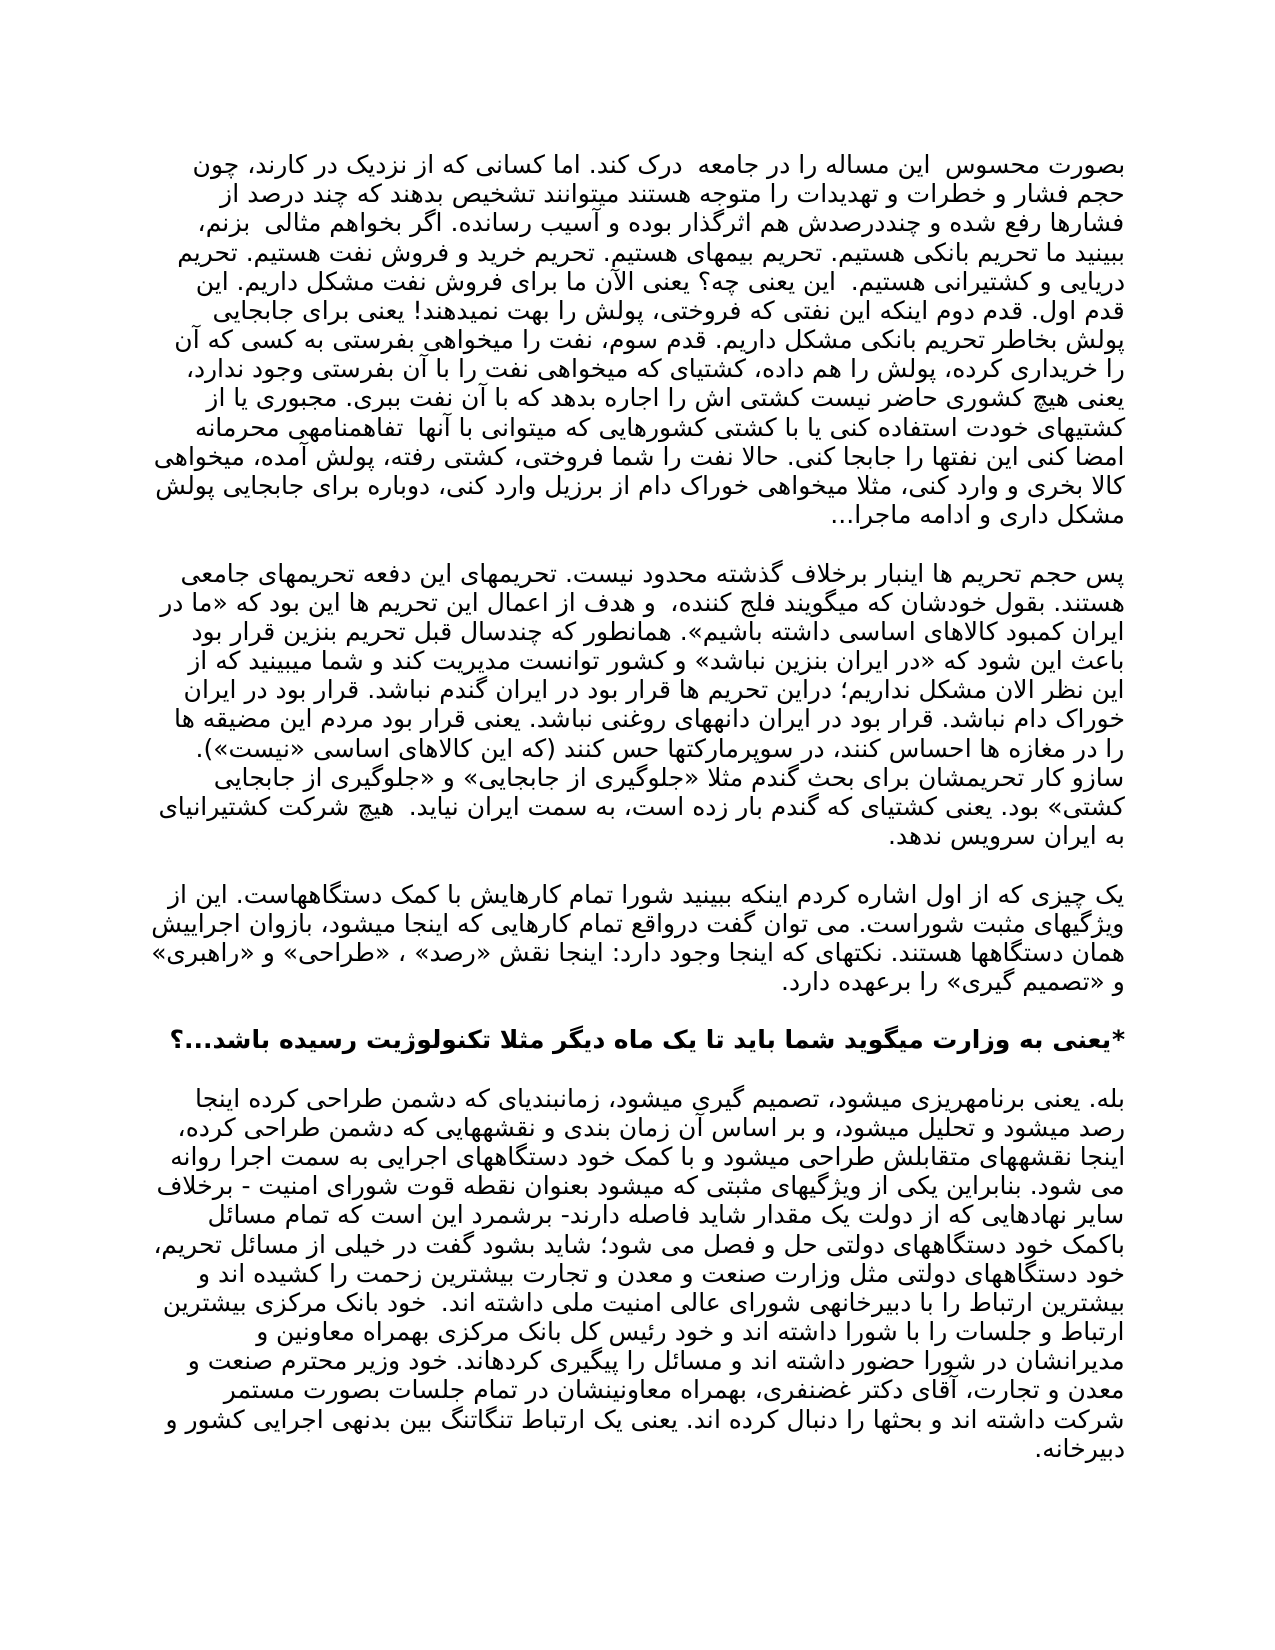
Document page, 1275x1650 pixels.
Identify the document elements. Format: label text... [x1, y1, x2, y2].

text بله. یعنی برنامهریزی میشود، تصمیم گیری میشود، زمانبندیای که دشمن طراحی کرده اینجا رصد میشود و تحلیل میشود، و بر اساس آن زمان بندی و نقشههایی که دشمن طراحی کرده، اینجا نقشههای متقابلش طراحی میشود و با کمک خود دستگاههای اجرایی به سمت اجرا روانه می شود. بنابراین یکی از ویژگیهای مثبتی که میشود بعنوان نقطه قوت شورای امنیت - برخلاف سایر نهادهایی که از دولت یک مقدار شاید فاصله دارند- برشمرد این است که تمام مسائل باکمک خود دستگاههای دولتی حل و فصل می شود؛ شاید بشود گفت در خیلی از مسائل تحریم، خود دستگاههای دولتی مثل وزارت صنعت و معدن و تجارت بیشترین زحمت را کشیده اند و بیشترین ارتباط را با دبیرخانهی شورای عالی امنیت ملی داشته اند. خود بانک مرکزی بیشترین ارتباط و جلسات را با شورا داشته اند و خود رئیس کل بانک مرکزی بهمراه معاونین و مدیرانشان در شورا حضور داشته اند و مسائل را پیگیری کردهاند. خود وزیر محترم صنعت و معدن و تجارت، آقای دکتر غضنفری، بهمراه معاونینشان در تمام جلسات بصورت مستمر شرکت داشته اند و بحثها را دنبال کرده اند. یعنی یک ارتباط تنگاتنگ بین بدنهی اجرایی کشور و دبیرخانه. [150, 1084, 1125, 1463]
text یک چیزی که از اول اشاره کردم اینکه ببینید شورا تمام کارهایش با کمک دستگاههاست. این از ویژگیهای مثبت شوراست. می توان گفت درواقع تمام کارهایی که اینجا میشود، بازوان اجراییش همان دستگاهها هستند. نکتهای که اینجا وجود دارد: اینجا نقش «رصد» ، «طراحی» و «راهبری» و «تصمیم گیری» را برعهده دارد. [150, 880, 1125, 996]
text *یعنی به وزارت میگوید شما باید تا یک ماه دیگر مثلا تکنولوژیت رسیده باشد...؟ [150, 1026, 1125, 1055]
text پس حجم تحریم ها اینبار برخلاف گذشته محدود نیست. تحریمهای این دفعه تحریمهای جامعی هستند. بقول خودشان که میگویند فلج کننده، و هدف از اعمال این تحریم ها این بود که «ما در ایران کمبود کالاهای اساسی داشته باشیم». همانطور که چندسال قبل تحریم بنزین قرار بود باعث این شود که «در ایران بنزین نباشد» و کشور توانست مدیریت کند و شما میبینید که از این نظر الان مشکل نداریم؛ دراین تحریم ها قرار بود در ایران گندم نباشد. قرار بود در ایران خوراک دام نباشد. قرار بود در ایران دانههای روغنی نباشد. یعنی قرار بود مردم این مضیقه ها را در مغازه ها احساس کنند، در سوپرمارکتها حس کنند (که این کالاهای اساسی «نیست»). سازو کار تحریمشان برای بحث گندم مثلا «جلوگیری از جابجایی» و «جلوگیری از جابجایی کشتی» بود. یعنی کشتیای که گندم بار زده است، به سمت ایران نیاید. هیچ شرکت کشتیرانیای به ایران سرویس ندهد. [150, 559, 1125, 851]
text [150, 150, 1125, 529]
